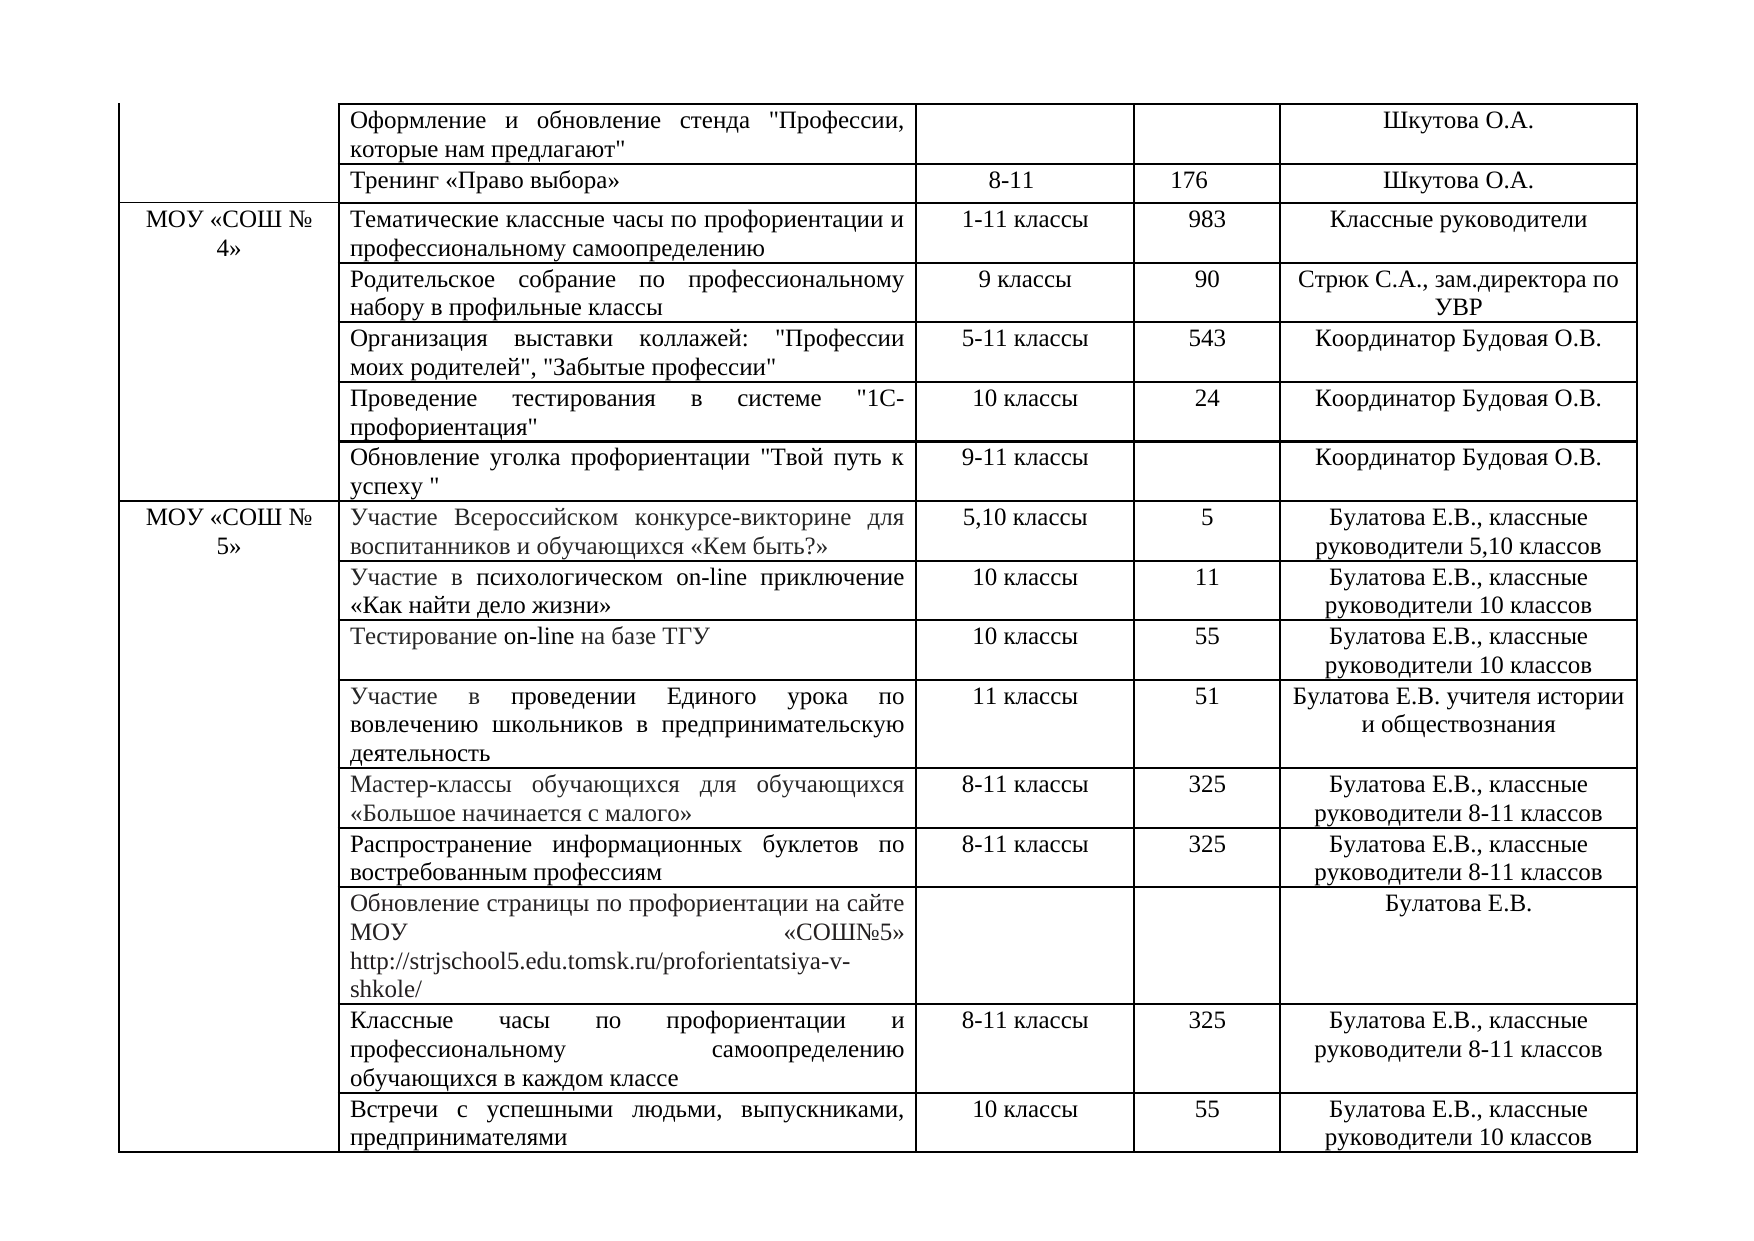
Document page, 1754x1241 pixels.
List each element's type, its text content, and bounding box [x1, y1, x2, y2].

table_cell 8-11 [917, 165, 1133, 202]
table_cell 24 [1135, 383, 1279, 440]
table_cell Мастер-классы обучающихся для обучающихся «Большое начинается с малого» [340, 769, 915, 827]
table_cell Участие в проведении Единого урока по вовлечению школьников в предпринимательскую деятельность [340, 681, 915, 767]
table_cell 10 классы [917, 1094, 1133, 1151]
table_cell 9 классы [917, 264, 1133, 321]
table_cell Тестирование on-line на базе ТГУ [340, 621, 915, 679]
table_cell Шкутова О.А. [1281, 165, 1636, 202]
table_cell Стрюк С.А., зам.директора по УВР [1281, 264, 1636, 321]
table_cell Оформление и обновление стенда "Профессии, которые нам предлагают" [340, 105, 915, 163]
table_cell 55 [1135, 621, 1279, 679]
table_cell Булатова Е.В., классные руководители 8-11 классов [1281, 769, 1636, 827]
table_cell Булатова Е.В., классные руководители 10 классов [1281, 562, 1636, 619]
table_cell [1135, 443, 1279, 500]
table_cell МОУ «СОШ № 5» [120, 502, 338, 1151]
table_cell 5 [1135, 502, 1279, 559]
table_cell Обновление страницы по профориентации на сайте МОУ «СОШ№5» http://strjschool5.edu.tomsk.ru/proforientatsiya-v-shkole/ [340, 888, 915, 1003]
table_cell 11 [1135, 562, 1279, 619]
table_cell 90 [1135, 264, 1279, 321]
table_cell 55 [1135, 1094, 1279, 1151]
table_cell 8-11 классы [917, 769, 1133, 827]
table_cell Булатова Е.В. [1281, 888, 1636, 1003]
table_cell Проведение тестирования в системе "1С- профориентация" [340, 383, 915, 440]
table_cell 543 [1135, 323, 1279, 381]
table_cell [1135, 888, 1279, 1003]
table_cell 5-11 классы [917, 323, 1133, 381]
table_cell Координатор Будовая О.В. [1281, 443, 1636, 500]
table_cell 325 [1135, 829, 1279, 886]
table_cell Обновление уголка профориентации "Твой путь к успеху " [340, 443, 915, 500]
table_cell [917, 105, 1133, 163]
table_cell 51 [1135, 681, 1279, 767]
table_cell Распространение информационных буклетов по востребованным профессиям [340, 829, 915, 886]
table_cell 5,10 классы [917, 502, 1133, 559]
table_cell Участие Всероссийском конкурсе-викторине для воспитанников и обучающихся «Кем быть?» [340, 502, 915, 559]
table_cell 325 [1135, 769, 1279, 827]
table_cell [1135, 105, 1279, 163]
table_cell Участие в психологическом on-line приключение «Как найти дело жизни» [340, 562, 915, 619]
table_cell [917, 888, 1133, 1003]
table_cell 11 классы [917, 681, 1133, 767]
table_cell Организация выставки коллажей: "Профессии моих родителей", "Забытые профессии" [340, 323, 915, 381]
table_cell 10 классы [917, 383, 1133, 440]
table_cell Встречи с успешными людьми, выпускниками, предпринимателями [340, 1094, 915, 1151]
table_cell 325 [1135, 1005, 1279, 1092]
table_cell Координатор Будовая О.В. [1281, 383, 1636, 440]
table_cell Координатор Будовая О.В. [1281, 323, 1636, 381]
table_cell Булатова Е.В., классные руководители 10 классов [1281, 1094, 1636, 1151]
table_cell Булатова Е.В., классные руководители 8-11 классов [1281, 1005, 1636, 1092]
table_cell Булатова Е.В., классные руководители 10 классов [1281, 621, 1636, 679]
table_cell 176 [1135, 165, 1279, 202]
table_cell Булатова Е.В. учителя истории и обществознания [1281, 681, 1636, 767]
table_cell Булатова Е.В., классные руководители 5,10 классов [1281, 502, 1636, 559]
table_cell Классные часы по профориентации и профессиональному самоопределению обучающихся в каждом классе [340, 1005, 915, 1092]
table_cell МОУ «СОШ № 4» [120, 203, 338, 500]
table_cell 10 классы [917, 562, 1133, 619]
table_cell 9-11 классы [917, 443, 1133, 500]
table_cell Классные руководители [1281, 204, 1636, 262]
table_cell Тренинг «Право выбора» [340, 165, 915, 202]
table_cell 8-11 классы [917, 829, 1133, 886]
table_cell 1-11 классы [917, 204, 1133, 262]
table_cell 8-11 классы [917, 1005, 1133, 1092]
table_cell Шкутова О.А. [1281, 105, 1636, 163]
table_cell 983 [1135, 204, 1279, 262]
table_cell Булатова Е.В., классные руководители 8-11 классов [1281, 829, 1636, 886]
table_cell 10 классы [917, 621, 1133, 679]
table_cell Родительское собрание по профессиональному набору в профильные классы [340, 264, 915, 321]
table_cell Тематические классные часы по профориентации и профессиональному самоопределению [340, 204, 915, 262]
